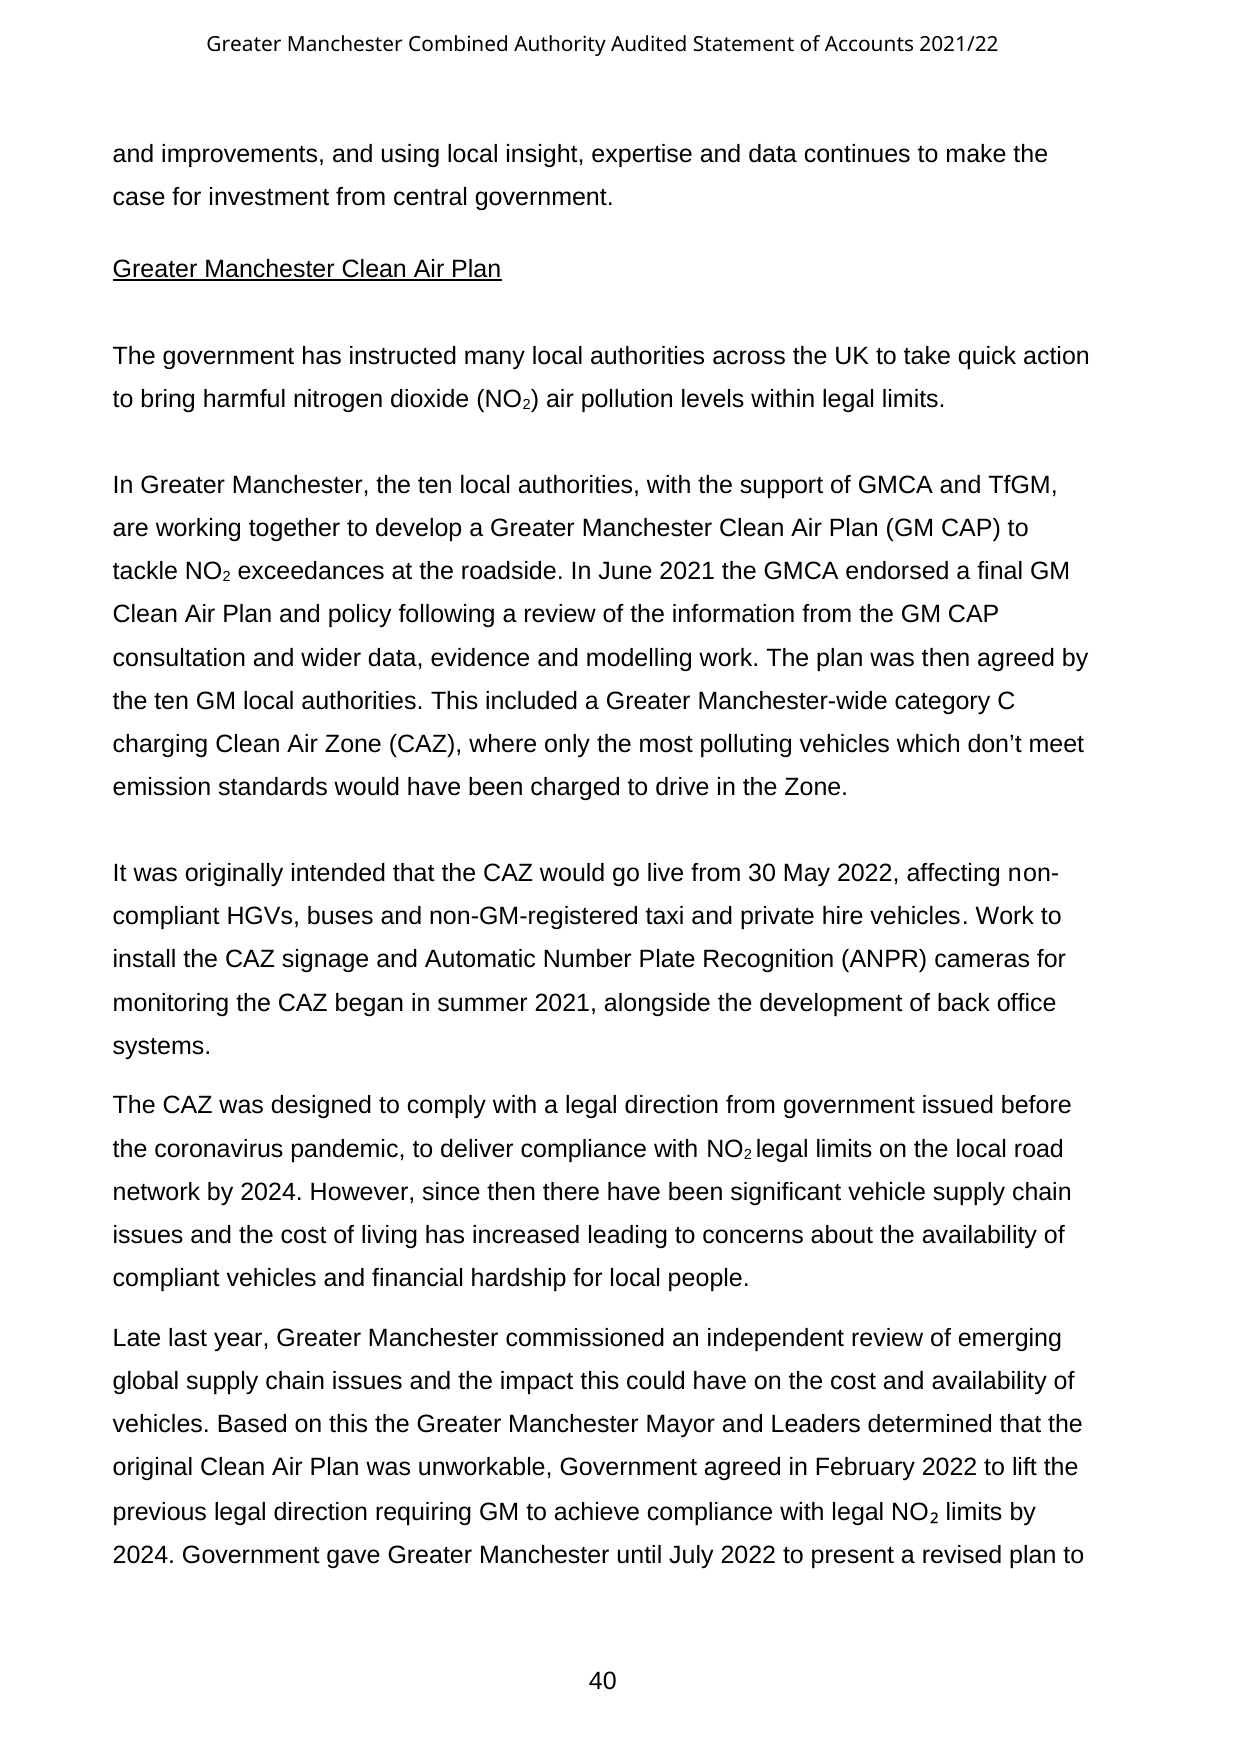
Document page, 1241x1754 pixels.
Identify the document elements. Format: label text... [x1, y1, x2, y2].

text It was originally intended that the CAZ would go live from 30 May 2022, affecting non-compliant HGVs, buses and non-GM-registered taxi and private hire vehicles. Work to install the CAZ signage and Automatic Number Plate Recognition (ANPR) cameras for monitoring the CAZ began in summer 2021, alongside the development of back office systems. [112, 858, 1093, 1059]
text The CAZ was designed to comply with a legal direction from government issued before the coronavirus pandemic, to deliver compliance with NO2 legal limits on the local road network by 2024. However, since then there have been significant vehicle supply chain issues and the cost of living has increased leading to concerns about the availability of compliant vehicles and financial hardship for local people. [112, 1091, 1093, 1292]
text The government has instructed many local authorities across the UK to take quick action to bring harmful nitrogen dioxide (NO2) air pollution levels within legal limits. [112, 341, 1093, 413]
text In Greater Manchester, the ten local authorities, with the support of GMCA and TfGM, are working together to develop a Greater Manchester Clean Air Plan (GM CAP) to tackle NO2 exceedances at the roadside. In June 2021 the GMCA endorsed a final GM Clean Air Plan and policy following a review of the information from the GM CAP consultation and wider data, evidence and modelling work. The plan was then agreed by the ten GM local authorities. This included a Greater Manchester-wide category C charging Clean Air Zone (CAZ), where only the most polluting vehicles which don’t meet emission standards would have been charged to drive in the Zone. [112, 470, 1093, 801]
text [112, 139, 1093, 211]
text Greater Manchester Clean Air Plan [112, 254, 1093, 283]
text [112, 1323, 1093, 1569]
